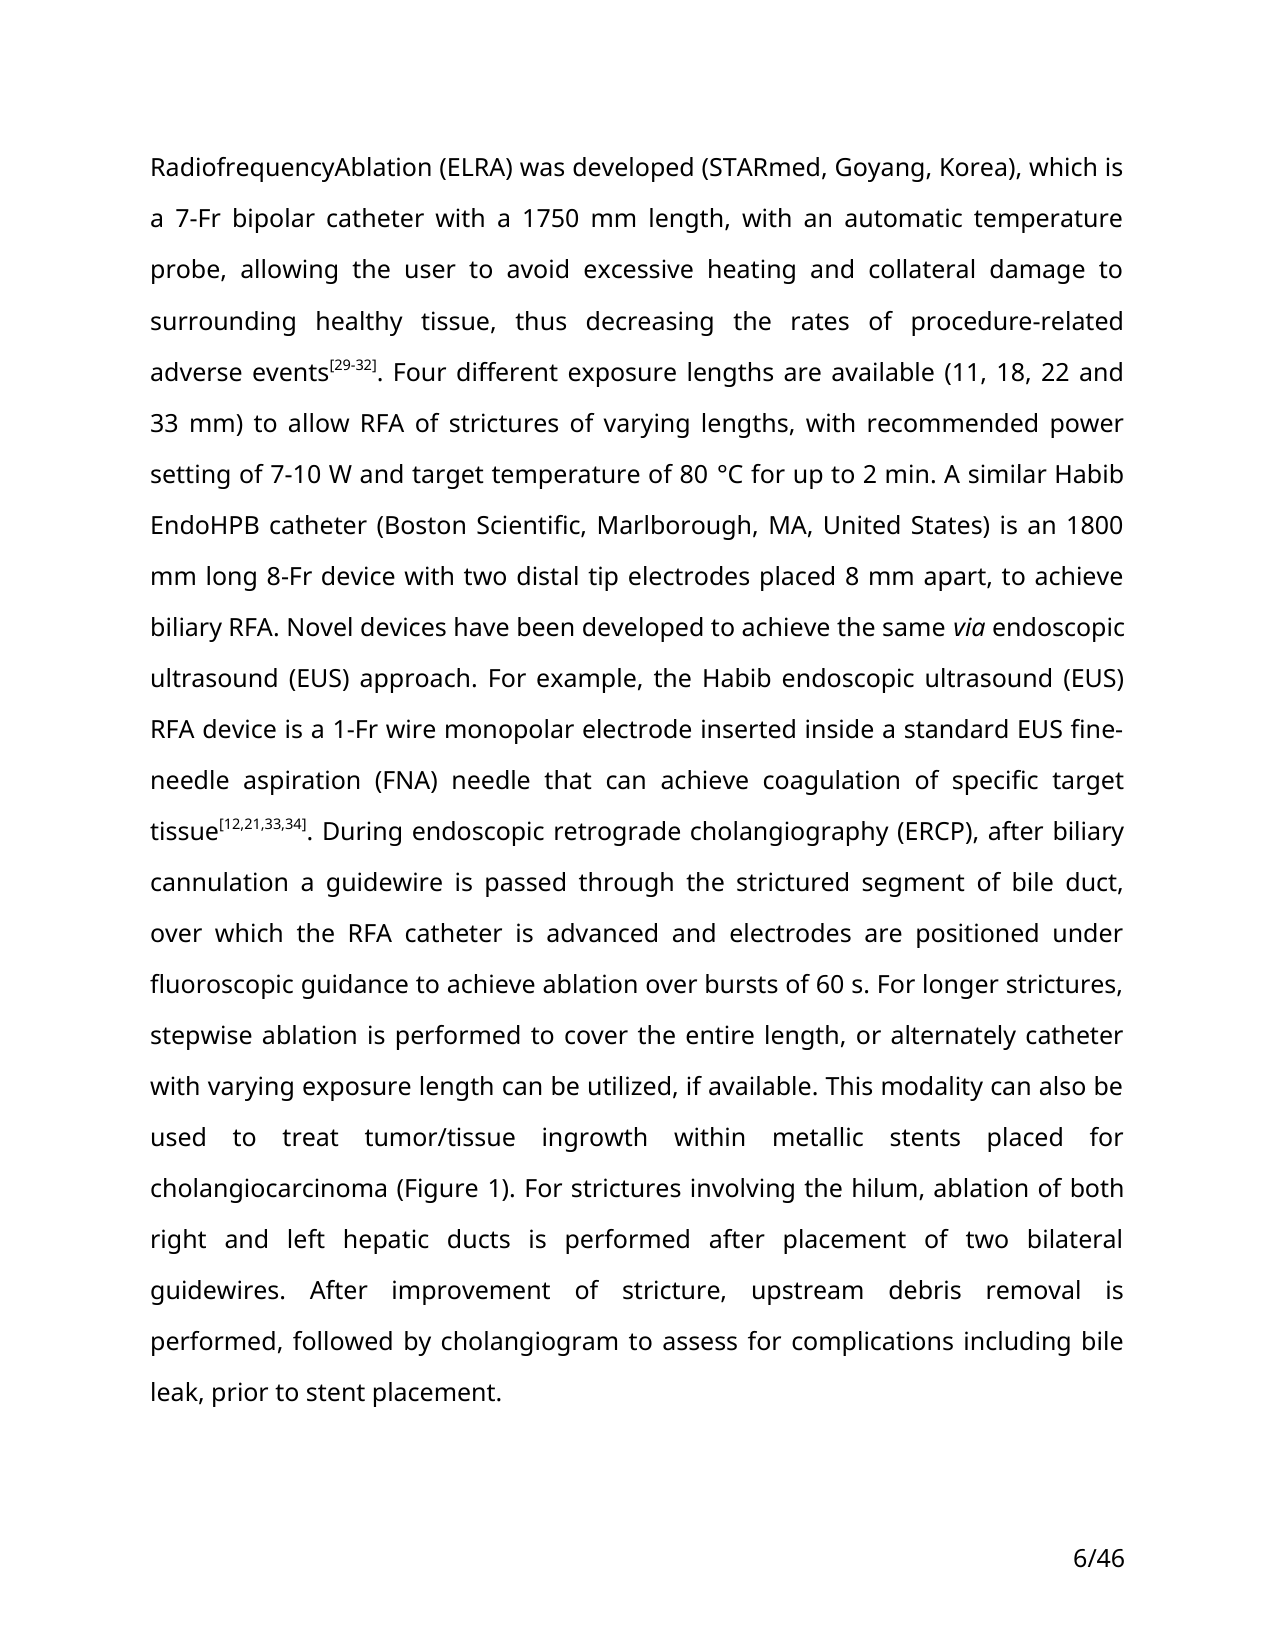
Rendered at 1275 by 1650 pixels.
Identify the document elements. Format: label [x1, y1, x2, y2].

text [150, 150, 1125, 1409]
